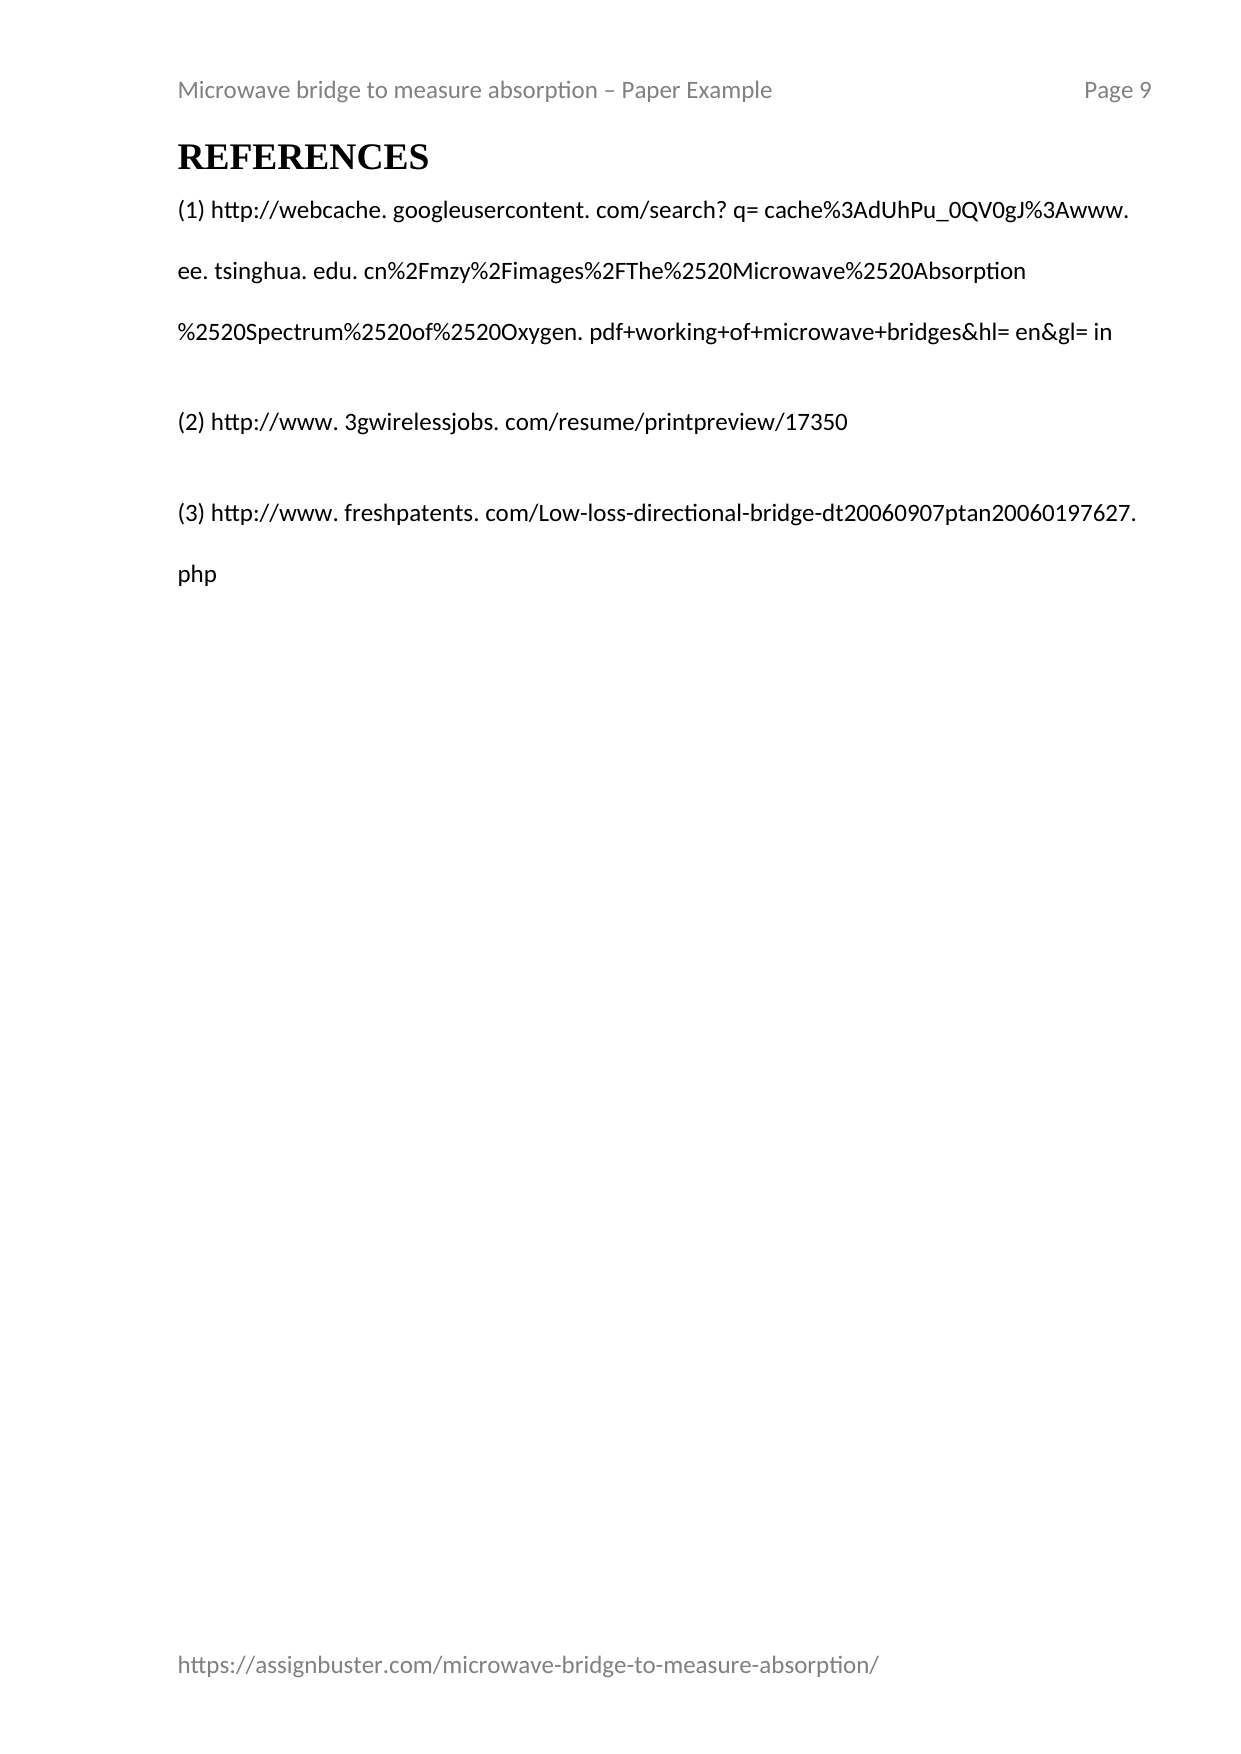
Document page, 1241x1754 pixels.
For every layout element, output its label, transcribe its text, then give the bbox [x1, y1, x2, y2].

text (2) http://www. 3gwirelessjobs. com/resume/printpreview/17350 [177, 406, 1152, 437]
subtitle REFERENCES [177, 135, 1152, 178]
text (3) http://www. freshpatents. com/Low-loss-directional-bridge-dt20060907ptan20060197627. php [177, 497, 1152, 588]
text (1) http://webcache. googleusercontent. com/search? q= cache%3AdUhPu_0QV0gJ%3Awww. ee. tsinghua. edu. cn%2Fmzy%2Fimages%2FThe%2520Microwave%2520Absorption%2520Spectrum%2520of%2520Oxygen. pdf+working+of+microwave+bridges&hl= en&gl= in [177, 194, 1152, 346]
